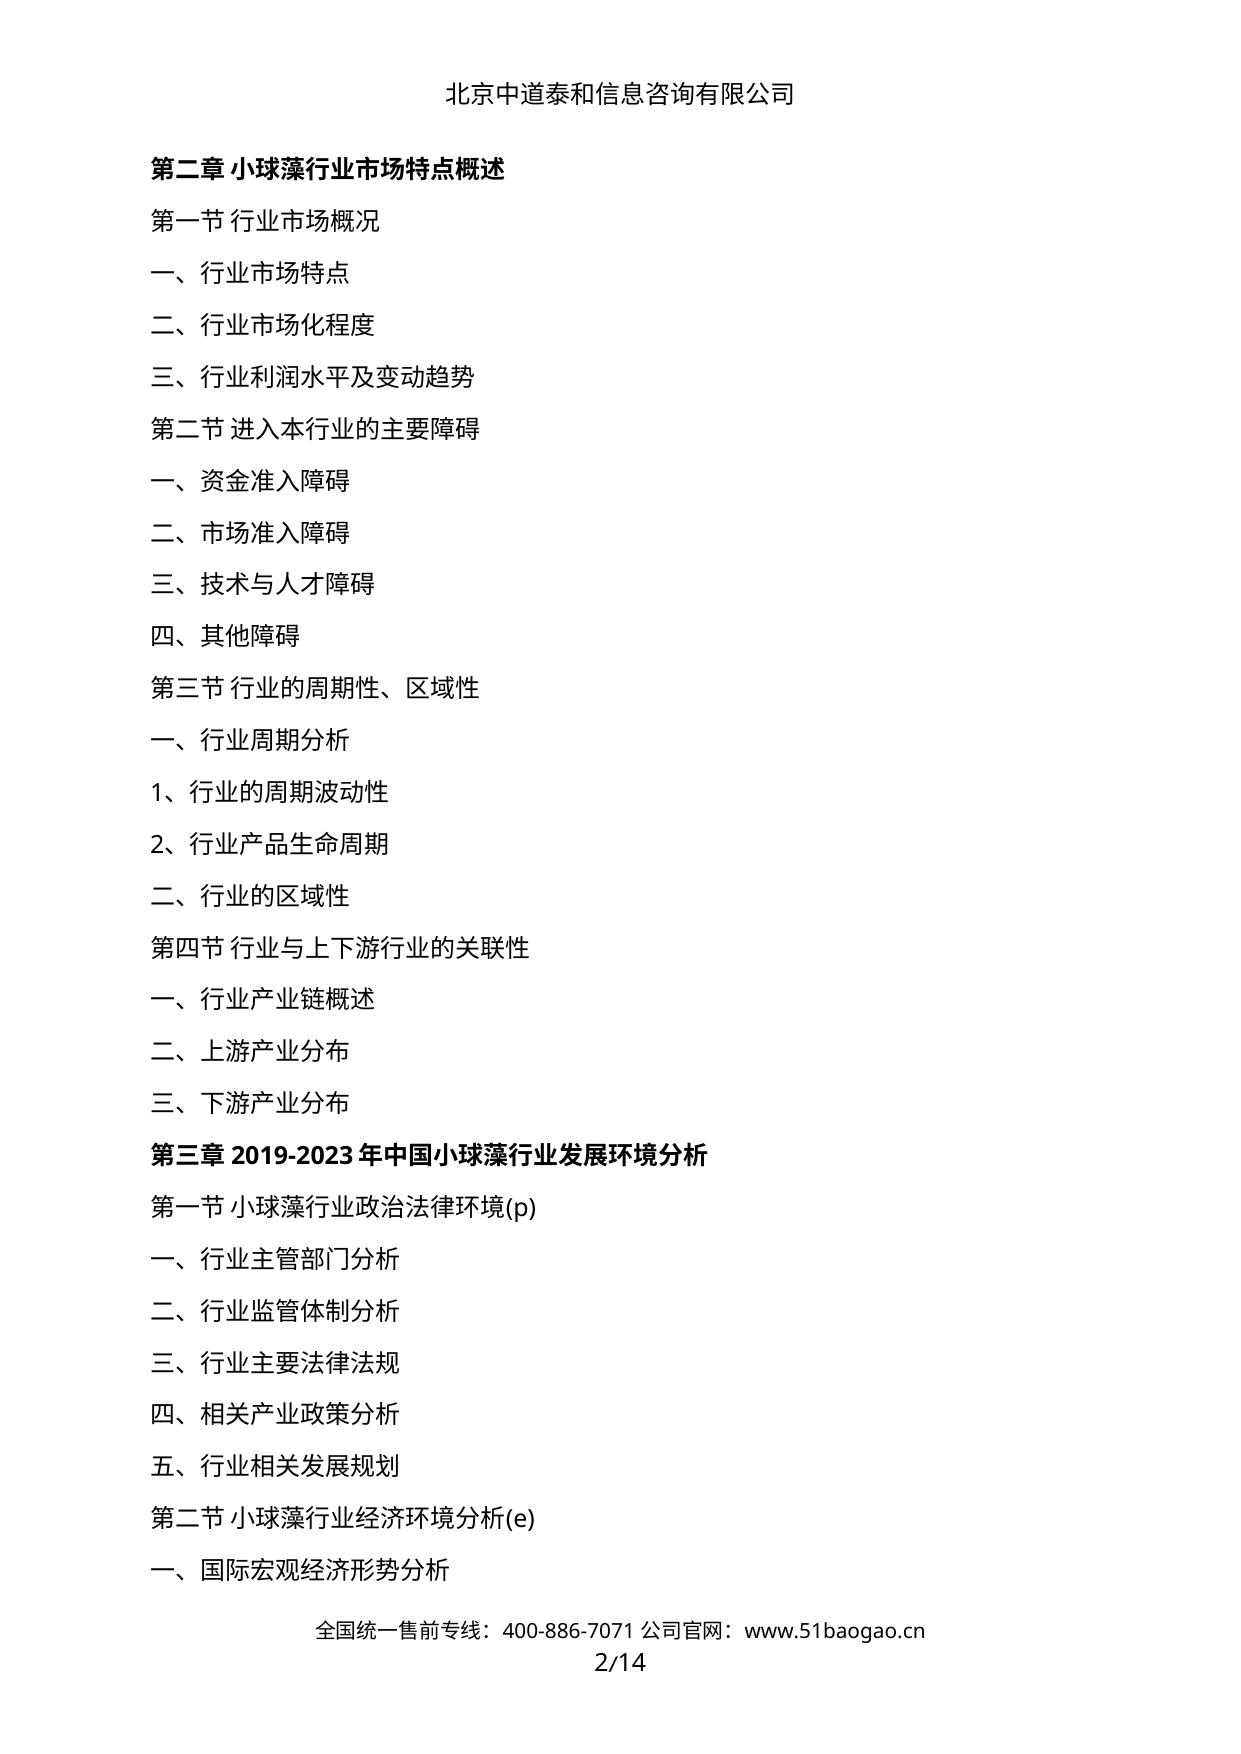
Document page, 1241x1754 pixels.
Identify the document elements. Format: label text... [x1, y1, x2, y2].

text 第一节 行业市场概况 [150, 202, 1090, 238]
text 二、行业市场化程度 [150, 306, 1090, 342]
text 第二节 小球藻行业经济环境分析(e) [150, 1499, 1090, 1535]
text 第三节 行业的周期性、区域性 [150, 669, 1090, 705]
text 三、技术与人才障碍 [150, 565, 1090, 601]
text 三、行业利润水平及变动趋势 [150, 357, 1090, 394]
text 第三章 2019-2023年中国小球藻行业发展环境分析 [150, 1136, 1090, 1172]
text 2、行业产品生命周期 [150, 824, 1090, 861]
text 第一节 小球藻行业政治法律环境(p) [150, 1187, 1090, 1224]
text 四、其他障碍 [150, 617, 1090, 653]
text 四、相关产业政策分析 [150, 1395, 1090, 1431]
text 三、下游产业分布 [150, 1084, 1090, 1120]
text 第二节 进入本行业的主要障碍 [150, 409, 1090, 446]
text 一、行业市场特点 [150, 254, 1090, 290]
text 一、行业周期分析 [150, 721, 1090, 757]
text 一、行业主管部门分析 [150, 1239, 1090, 1276]
text 第四节 行业与上下游行业的关联性 [150, 928, 1090, 964]
text 二、行业监管体制分析 [150, 1291, 1090, 1327]
text 一、国际宏观经济形势分析 [150, 1551, 1090, 1587]
text 二、行业的区域性 [150, 876, 1090, 912]
text 三、行业主要法律法规 [150, 1343, 1090, 1379]
text 1、行业的周期波动性 [150, 772, 1090, 809]
text 二、上游产业分布 [150, 1032, 1090, 1068]
text 五、行业相关发展规划 [150, 1447, 1090, 1483]
text 第二章 小球藻行业市场特点概述 [150, 150, 1090, 186]
text 二、市场准入障碍 [150, 513, 1090, 549]
text 一、行业产业链概述 [150, 980, 1090, 1016]
text 一、资金准入障碍 [150, 461, 1090, 497]
